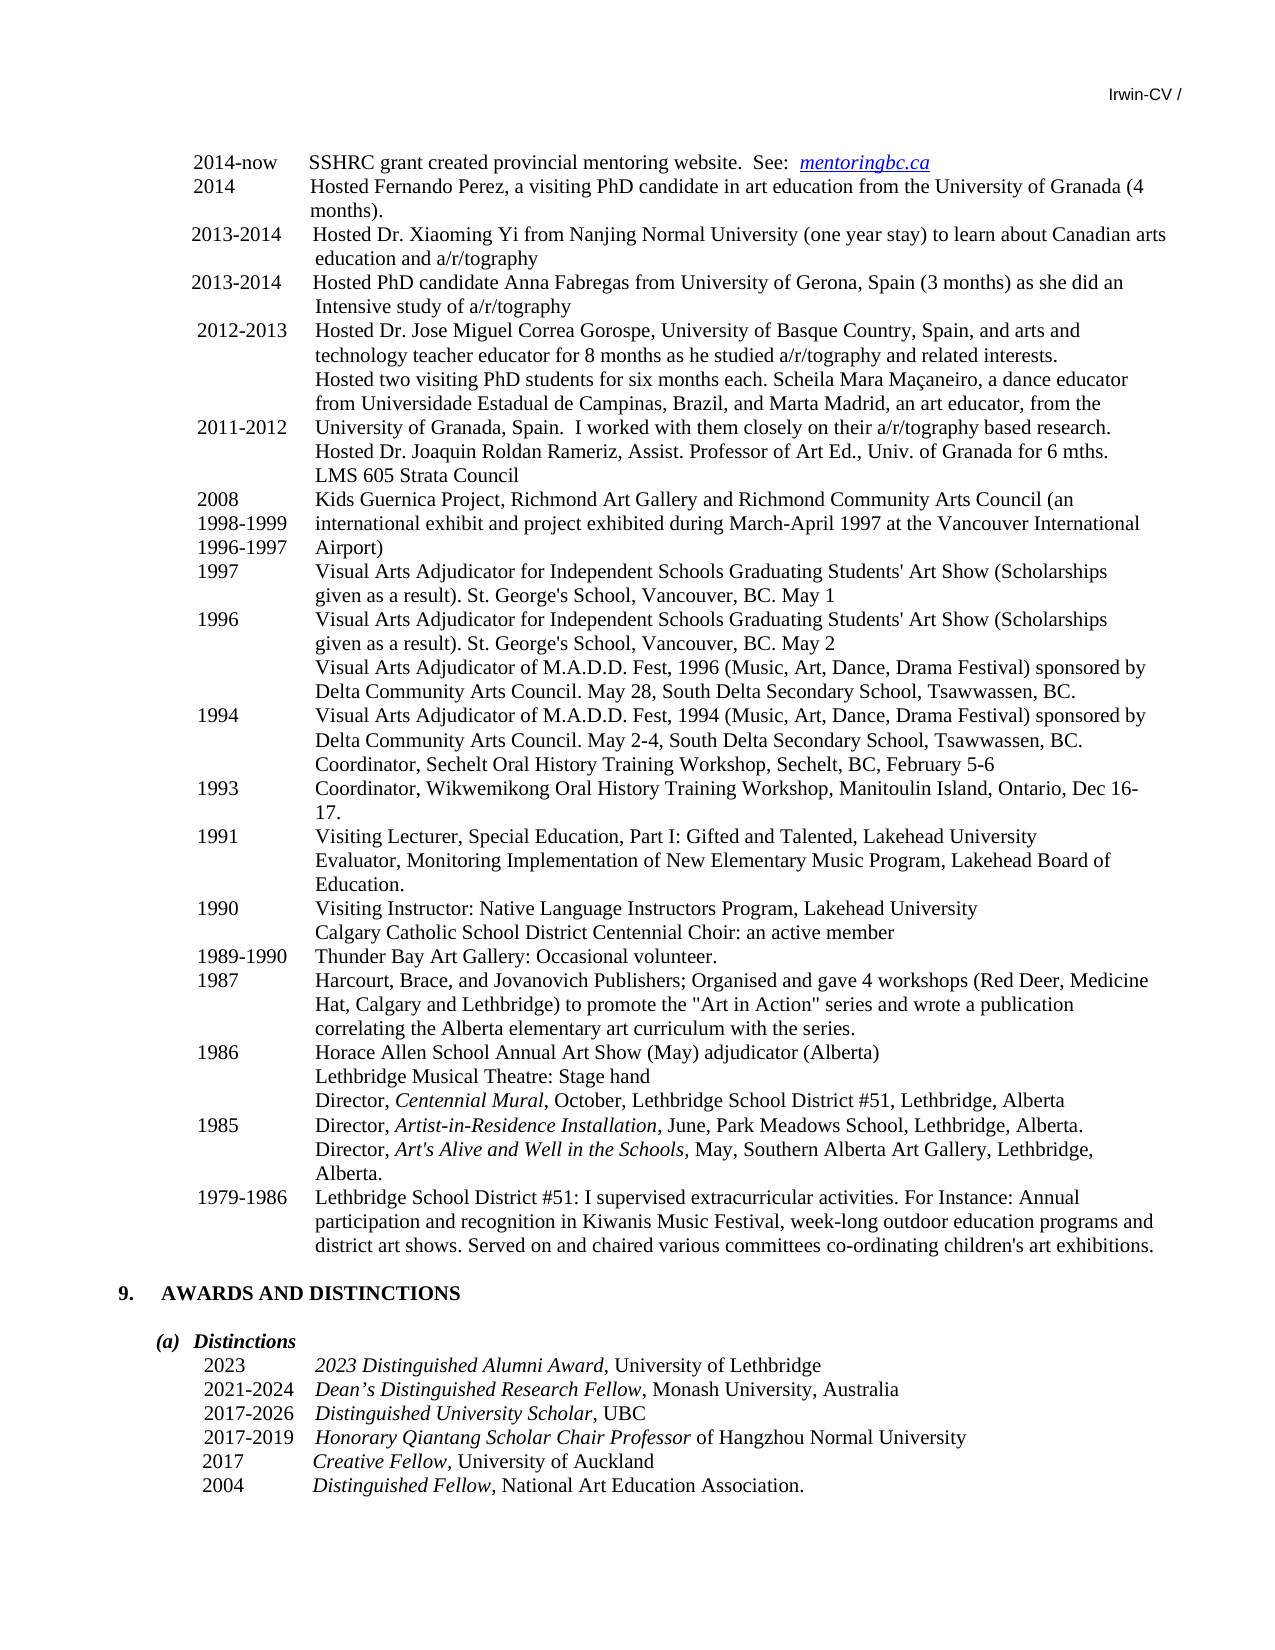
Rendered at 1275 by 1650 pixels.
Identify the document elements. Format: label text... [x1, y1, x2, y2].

text 2021-2024 Dean’s Distinguished Research Fellow, Monash University, Australia [193, 1377, 1181, 1401]
text 2013-2014 Hosted Dr. Xiaoming Yi from Nanjing Normal University (one year stay) to learn about Canadian arts education and a/r/tography [118, 222, 1181, 270]
text 2023 2023 Distinguished Alumni Award, University of Lethbridge [193, 1353, 1181, 1377]
text 2017-2019 Honorary Qiantang Scholar Chair Professor of Hangzhou Normal University [118, 1425, 1181, 1449]
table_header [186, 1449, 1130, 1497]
text 2014-now SSHRC grant created provincial mentoring website. See: mentoringbc.ca [118, 150, 1181, 174]
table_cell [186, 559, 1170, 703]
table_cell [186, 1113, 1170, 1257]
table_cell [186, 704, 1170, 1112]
text 2017-2026 Distinguished University Scholar, UBC [118, 1401, 1181, 1425]
subtitle Distinctions [156, 1329, 1181, 1353]
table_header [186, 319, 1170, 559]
text 2013-2014 Hosted PhD candidate Anna Fabregas from University of Gerona, Spain (3 months) as she did an Intensive study of a/r/tography [118, 270, 1181, 318]
list AWARDS AND DISTINCTIONS [118, 1281, 1181, 1305]
text 2014 Hosted Fernando Perez, a visiting PhD candidate in art education from the University of Granada (4 months). [118, 174, 1181, 222]
